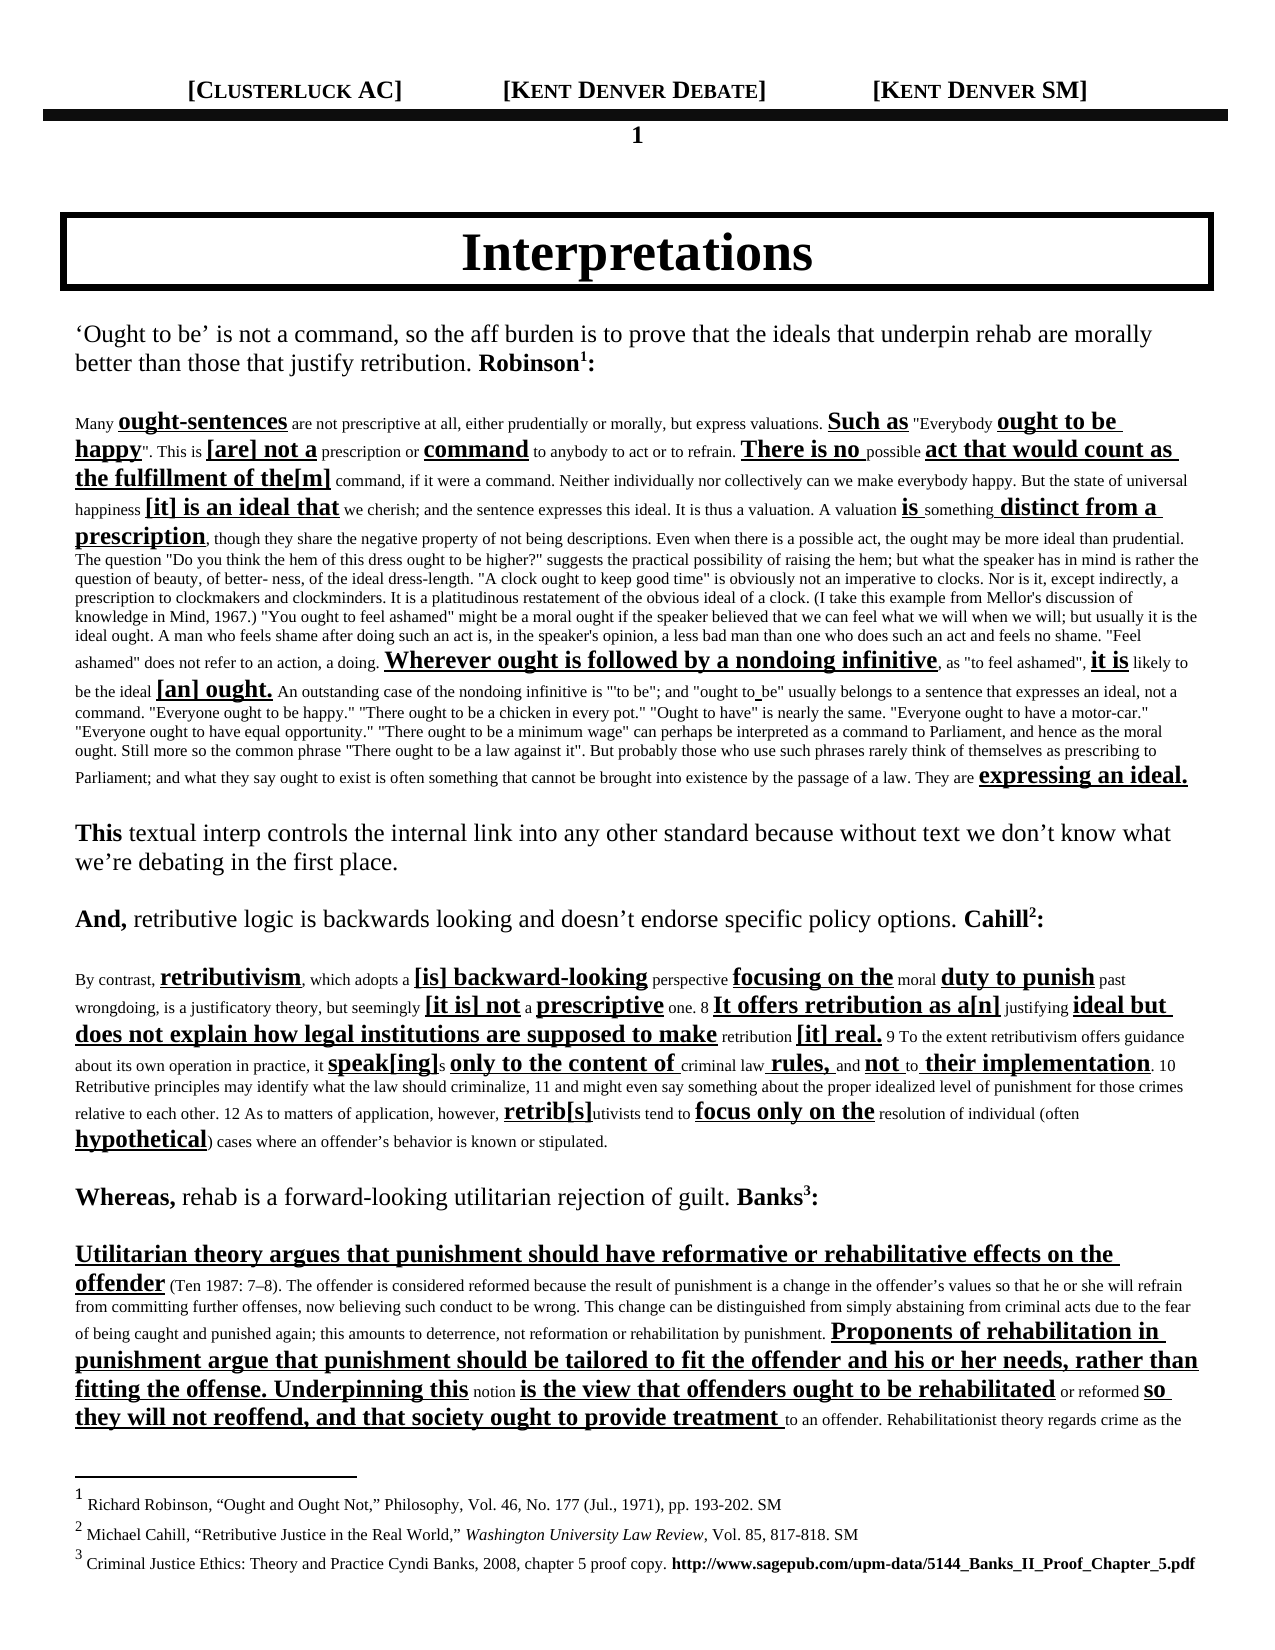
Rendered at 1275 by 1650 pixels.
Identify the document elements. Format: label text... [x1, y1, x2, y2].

text This textual interp controls the internal link into any other standard because without text we don’t know what we’re debating in the first place. [75, 818, 1200, 875]
text Many ought-sentences are not prescriptive at all, either prudentially or morally, but express valuations. Such as "Everybody ought to be happy". This is [are] not a prescription or command to anybody to act or to refrain. There is no possible act that would count as the fulfillment of the[m] command, if it were a command. Neither individually nor collectively can we make everybody happy. But the state of universal happiness [it] is an ideal that we cherish; and the sentence expresses this ideal. It is thus a valuation. A valuation is something distinct from a prescription, though they share the negative property of not being descriptions. Even when there is a possible act, the ought may be more ideal than prudential. The question "Do you think the hem of this dress ought to be higher?" suggests the practical possibility of raising the hem; but what the speaker has in mind is rather the question of beauty, of better- ness, of the ideal dress-length. "A clock ought to keep good time" is obviously not an imperative to clocks. Nor is it, except indirectly, a prescription to clockmakers and clockminders. It is a platitudinous restatement of the obvious ideal of a clock. (I take this example from Mellor's discussion of knowledge in Mind, 1967.) "You ought to feel ashamed" might be a moral ought if the speaker believed that we can feel what we will when we will; but usually it is the ideal ought. A man who feels shame after doing such an act is, in the speaker's opinion, a less bad man than one who does such an act and feels no shame. "Feel ashamed" does not refer to an action, a doing. Wherever ought is followed by a nondoing infinitive, as "to feel ashamed", it is likely to be the ideal [an] ought. An outstanding case of the nondoing infinitive is "'to be"; and "ought to be" usually belongs to a sentence that expresses an ideal, not a command. "Everyone ought to be happy." "There ought to be a chicken in every pot." "Ought to have" is nearly the same. "Everyone ought to have a motor-car." "Everyone ought to have equal opportunity." "There ought to be a minimum wage" can perhaps be interpreted as a command to Parliament, and hence as the moral ought. Still more so the common phrase "There ought to be a law against it". But probably those who use such phrases rarely think of themselves as prescribing to Parliament; and what they say ought to exist is often something that cannot be brought into existence by the passage of a law. They are expressing an ideal. [75, 406, 1200, 789]
text And, retributive logic is backwards looking and doesn’t endorse specific policy options. Cahill: [75, 904, 1200, 933]
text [75, 1239, 1200, 1431]
text Whereas, rehab is a forward-looking utilitarian rejection of guilt. Banks: [75, 1182, 1200, 1211]
text By contrast, retributivism, which adopts a [is] backward-looking perspective focusing on the moral duty to punish past wrongdoing, is a justificatory theory, but seemingly [it is] not a prescriptive one. 8 It offers retribution as a[n] justifying ideal but does not explain how legal institutions are supposed to make retribution [it] real. 9 To the extent retributivism offers guidance about its own operation in practice, it speak[ing]s only to the content of criminal law rules, and not to their implementation. 10 Retributive principles may identify what the law should criminalize, 11 and might even say something about the proper idealized level of punishment for those crimes relative to each other. 12 As to matters of application, however, retrib[s]utivists tend to focus only on the resolution of individual (often hypothetical) cases where an offender’s behavior is known or stipulated. [75, 962, 1200, 1153]
subtitle Interpretations [67, 218, 1208, 284]
text ‘Ought to be’ is not a command, so the aff burden is to prove that the ideals that underpin rehab are morally better than those that justify retribution. Robinson: [75, 319, 1200, 377]
